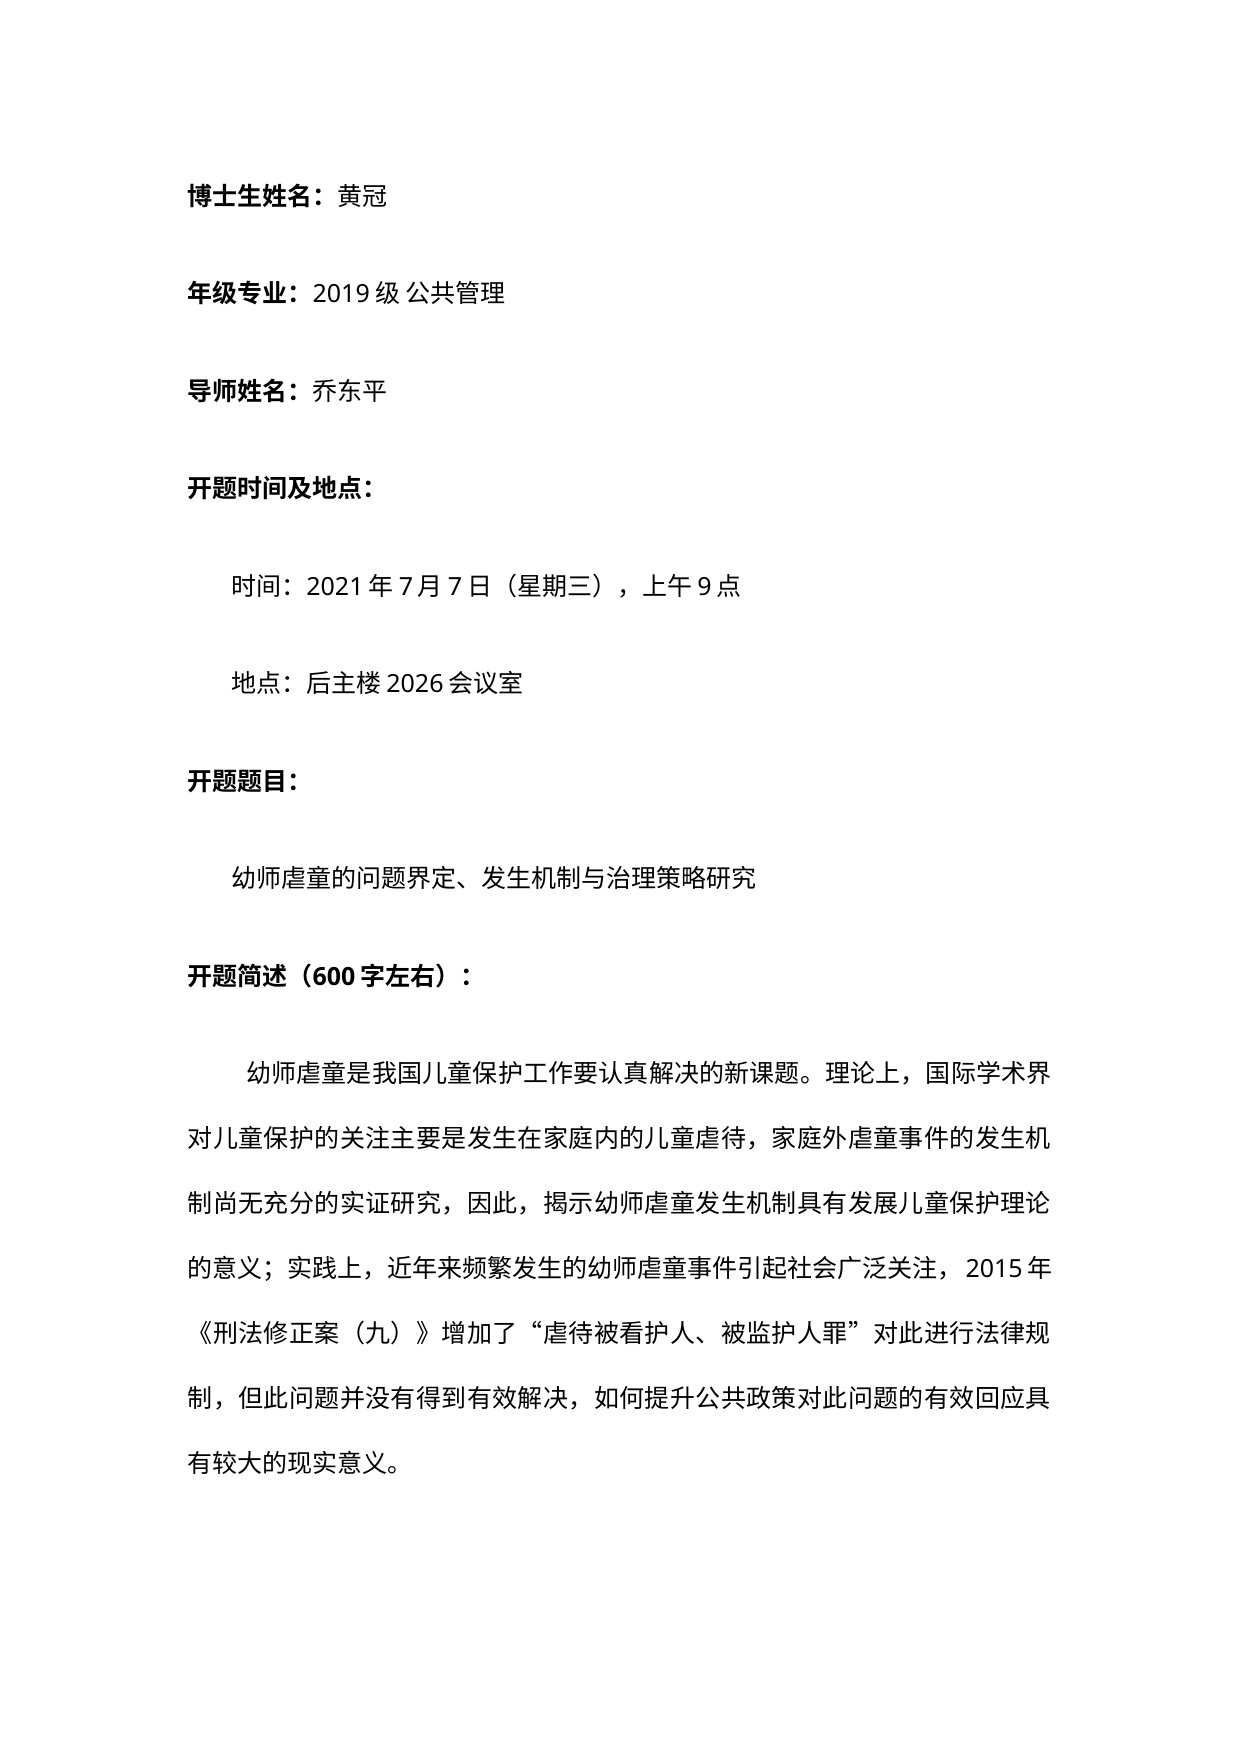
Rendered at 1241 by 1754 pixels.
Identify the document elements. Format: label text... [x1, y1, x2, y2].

text 开题简述（600字左右）： [187, 942, 1053, 1007]
text 幼师虐童是我国儿童保护工作要认真解决的新课题。理论上，国际学术界对儿童保护的关注主要是发生在家庭内的儿童虐待，家庭外虐童事件的发生机制尚无充分的实证研究，因此，揭示幼师虐童发生机制具有发展儿童保护理论的意义；实践上，近年来频繁发生的幼师虐童事件引起社会广泛关注，2015年《刑法修正案（九）》增加了“虐待被看护人、被监护人罪”对此进行法律规制，但此问题并没有得到有效解决，如何提升公共政策对此问题的有效回应具有较大的现实意义。 [187, 1039, 1053, 1494]
text 幼师虐童的问题界定、发生机制与治理策略研究 [187, 844, 1053, 909]
text 开题时间及地点： [187, 454, 1053, 519]
text 开题题目： [187, 747, 1053, 812]
text 时间：2021年7月7日（星期三），上午9点 [187, 552, 1053, 617]
text 博士生姓名：黄冠 [187, 162, 1053, 227]
text 地点：后主楼2026会议室 [187, 649, 1053, 714]
text 导师姓名：乔东平 [187, 357, 1053, 422]
text 年级专业：2019级 公共管理 [187, 259, 1053, 324]
